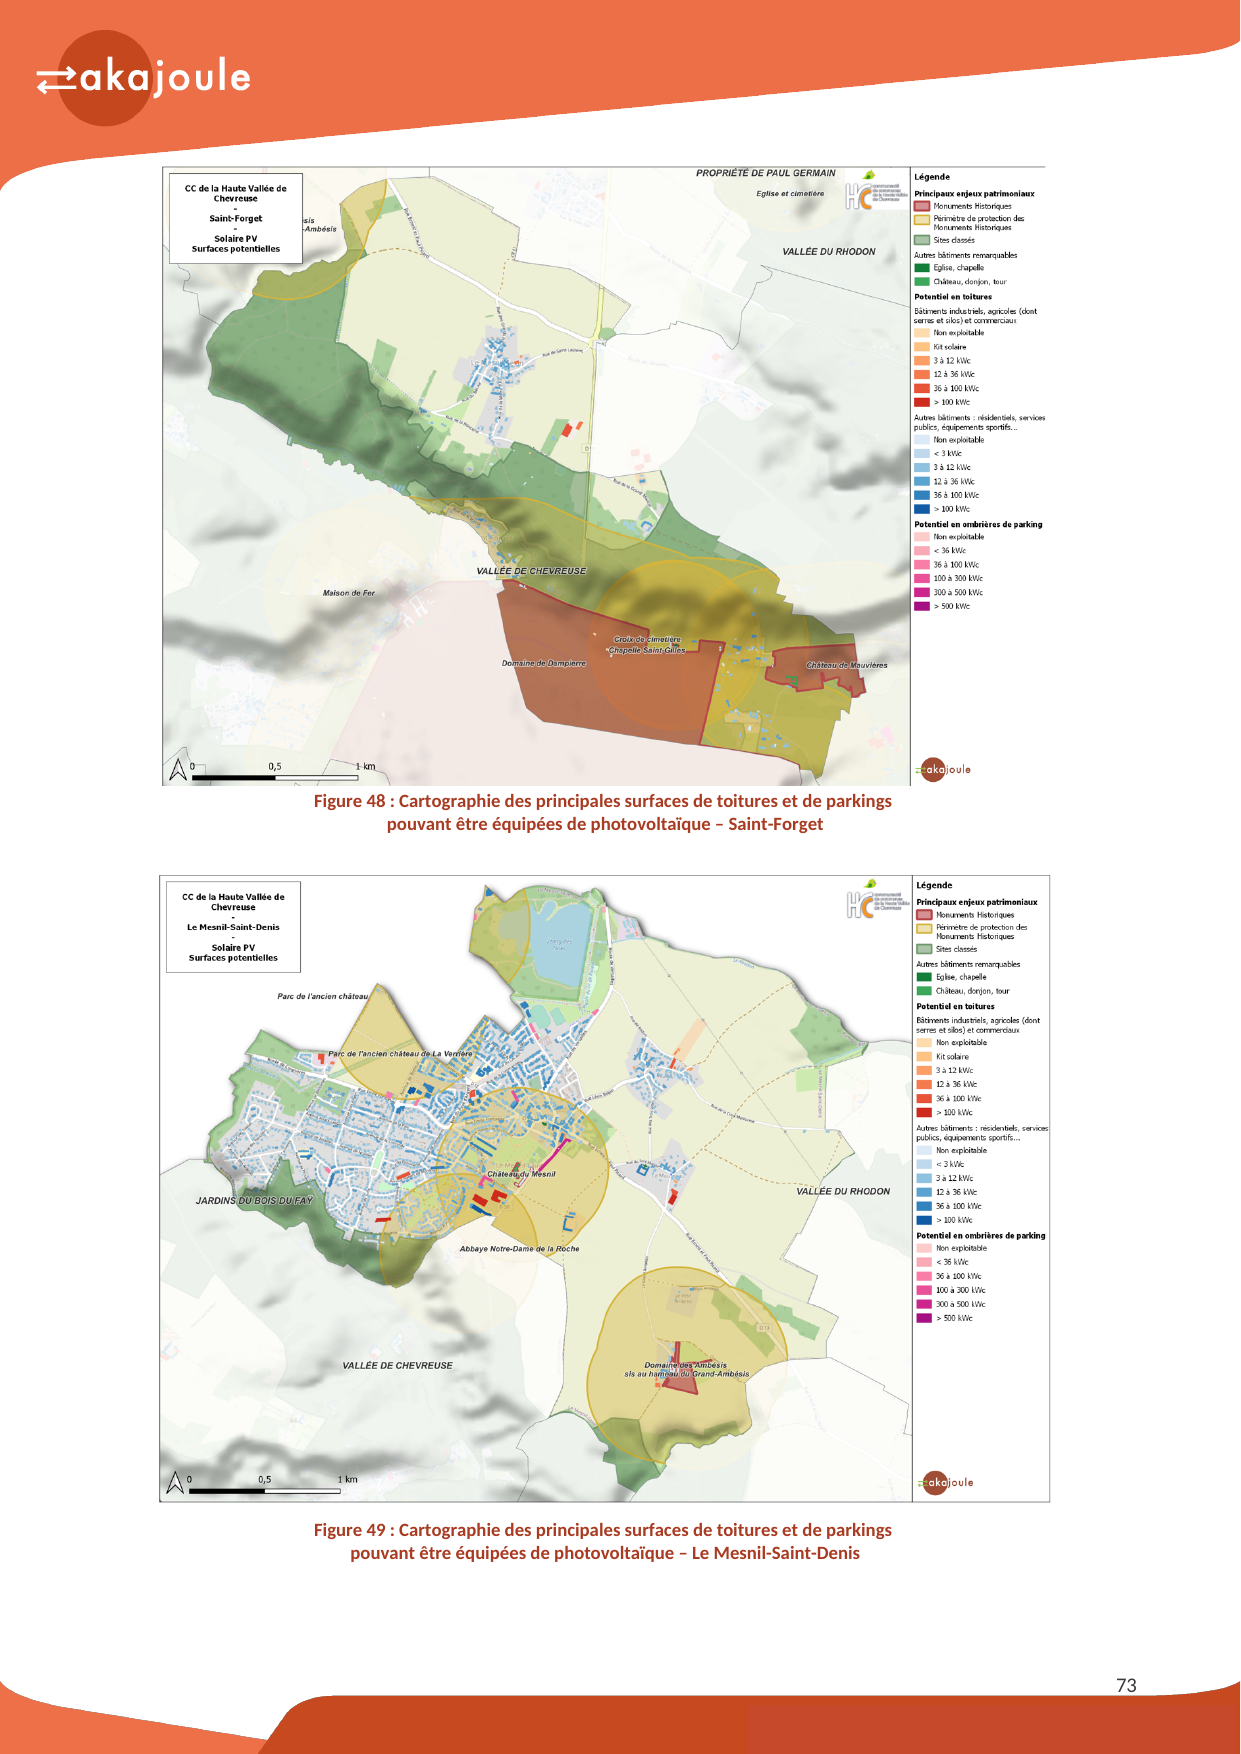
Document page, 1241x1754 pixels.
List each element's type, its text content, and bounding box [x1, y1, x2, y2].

picture [0, 0, 1241, 785]
picture [0, 1674, 1241, 1754]
picture [157, 870, 1053, 1506]
